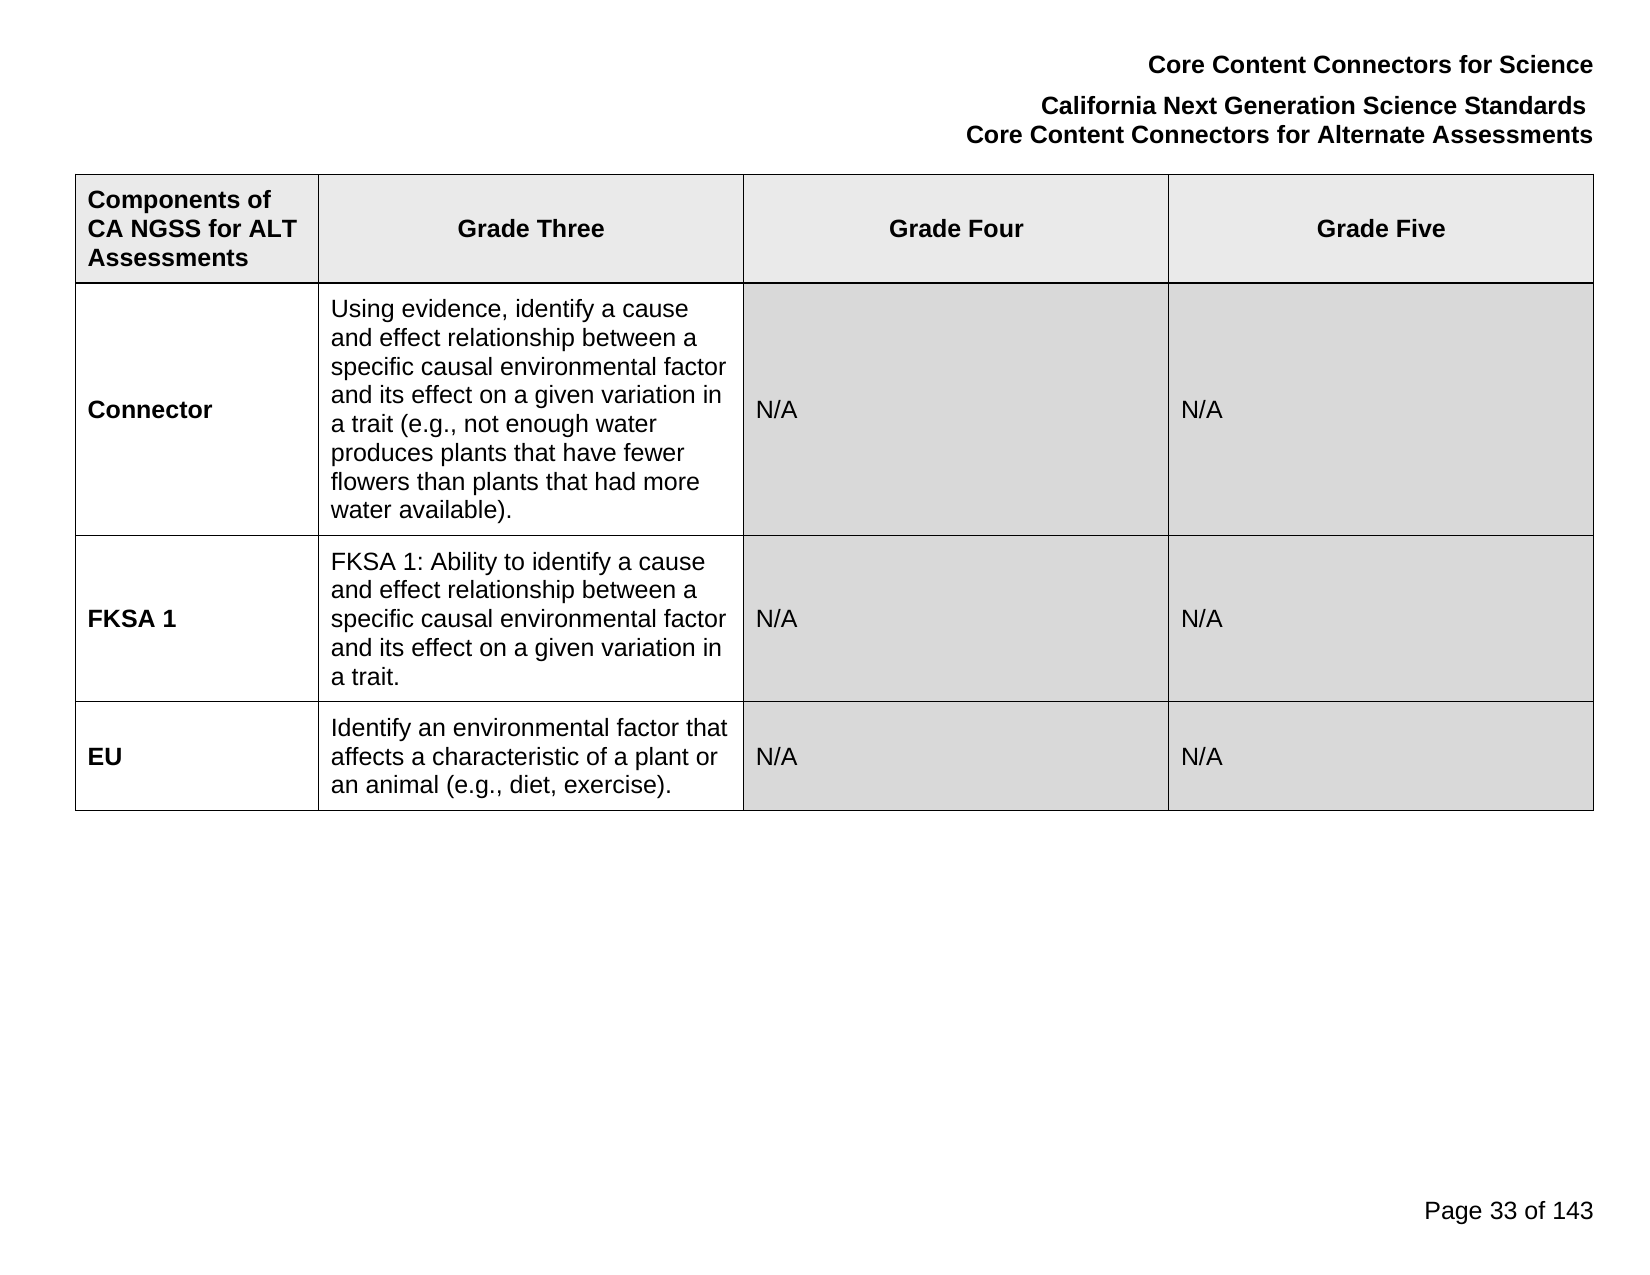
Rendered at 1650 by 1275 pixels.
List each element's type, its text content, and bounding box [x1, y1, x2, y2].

table_cell N/A [744, 702, 1168, 810]
table_header Grade Four [744, 175, 1168, 282]
table_header Components of CA NGSS for ALT Assessments [76, 175, 318, 282]
table_cell EU [76, 702, 318, 810]
table_cell FKSA 1: Ability to identify a cause and effect relationship between a specific causal environmental factor and its effect on a given variation in a trait. [319, 536, 743, 701]
table_cell Using evidence, identify a cause and effect relationship between a specific causal environmental factor and its effect on a given variation in a trait (e.g., not enough water produces plants that have fewer flowers than plants that had more water available). [319, 284, 743, 535]
table_cell N/A [1169, 284, 1593, 535]
table_cell Identify an environmental factor that affects a characteristic of a plant or an animal (e.g., diet, exercise). [319, 702, 743, 810]
table_cell N/A [1169, 536, 1593, 701]
table_cell FKSA 1 [76, 536, 318, 701]
table_cell N/A [744, 284, 1168, 535]
table_header Grade Five [1169, 175, 1593, 282]
table_cell Connector [76, 284, 318, 535]
table_header Grade Three [319, 175, 743, 282]
table_cell N/A [744, 536, 1168, 701]
table_cell N/A [1169, 702, 1593, 810]
